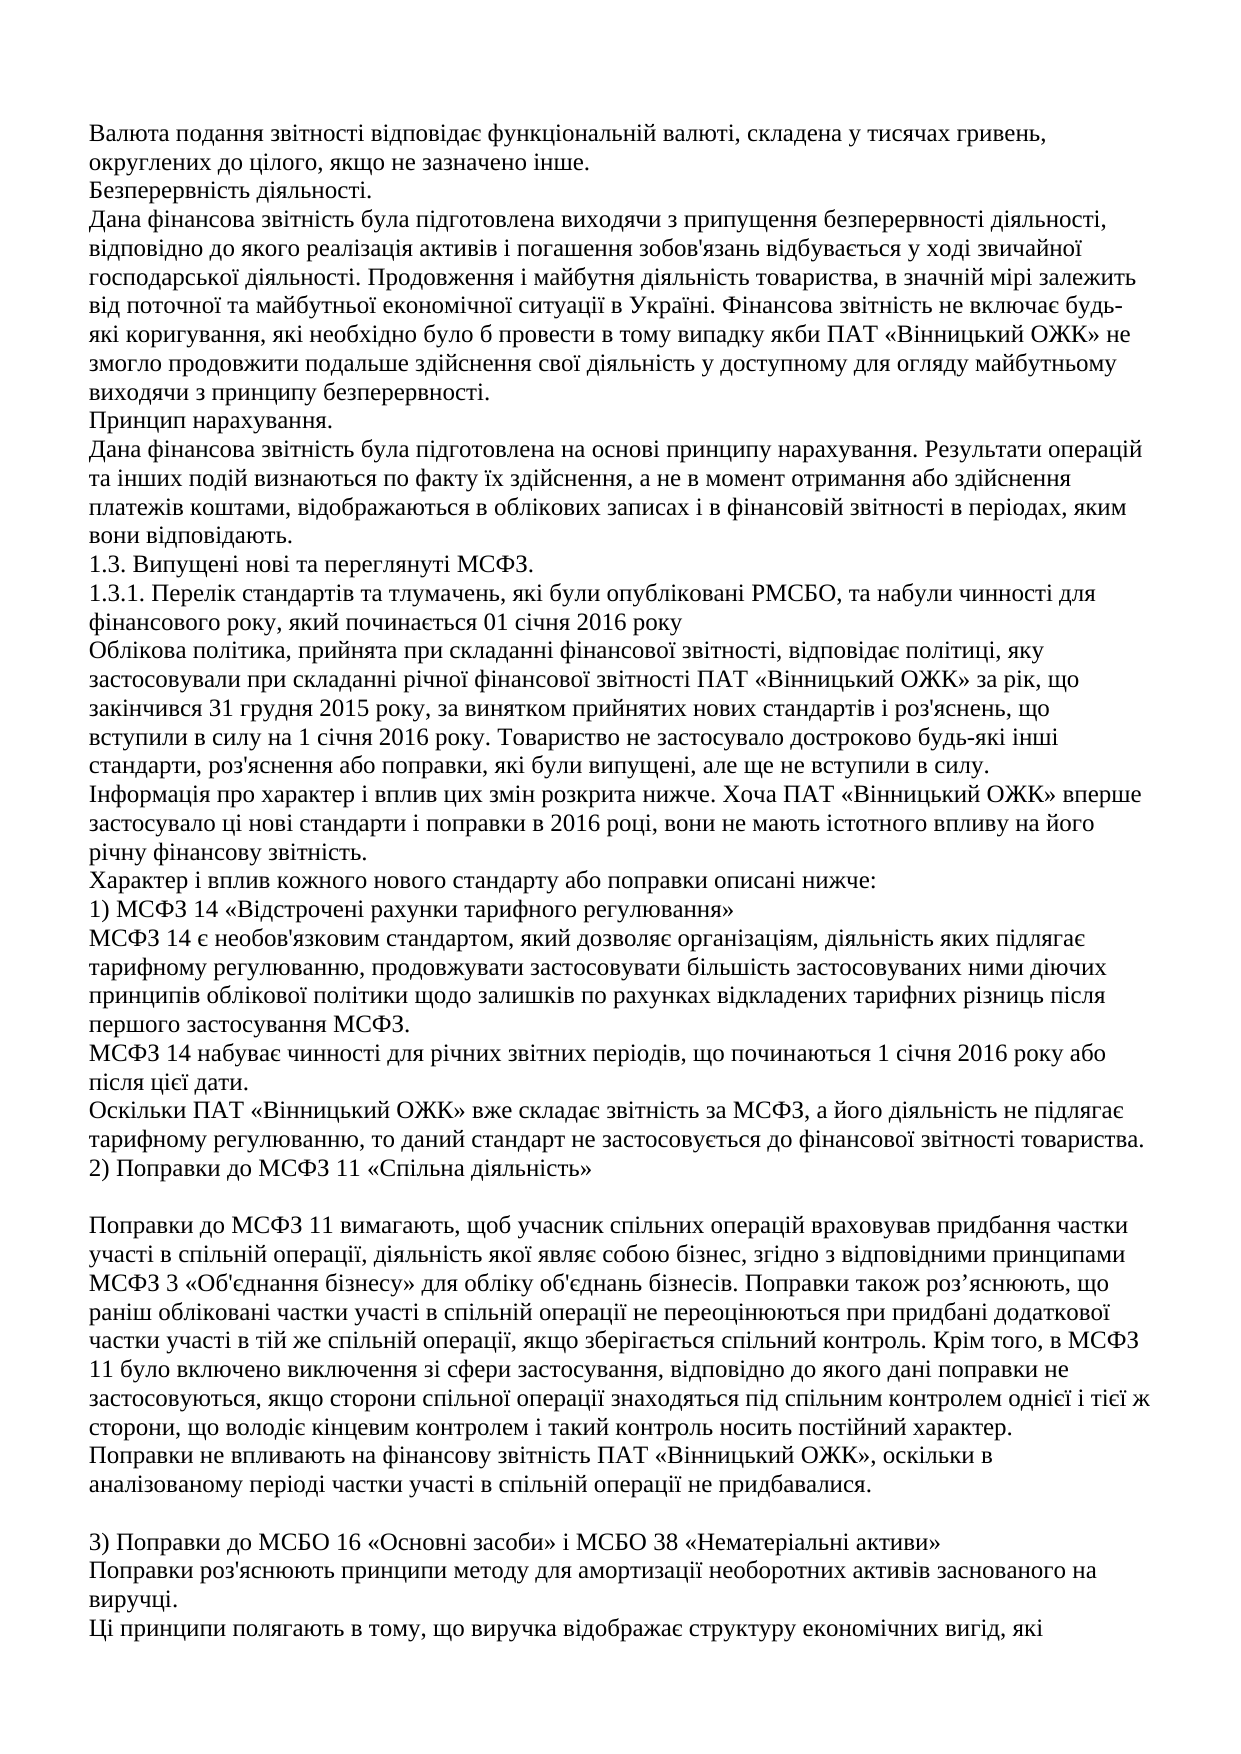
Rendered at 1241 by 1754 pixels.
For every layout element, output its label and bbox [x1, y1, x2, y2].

text [89, 118, 1152, 1642]
